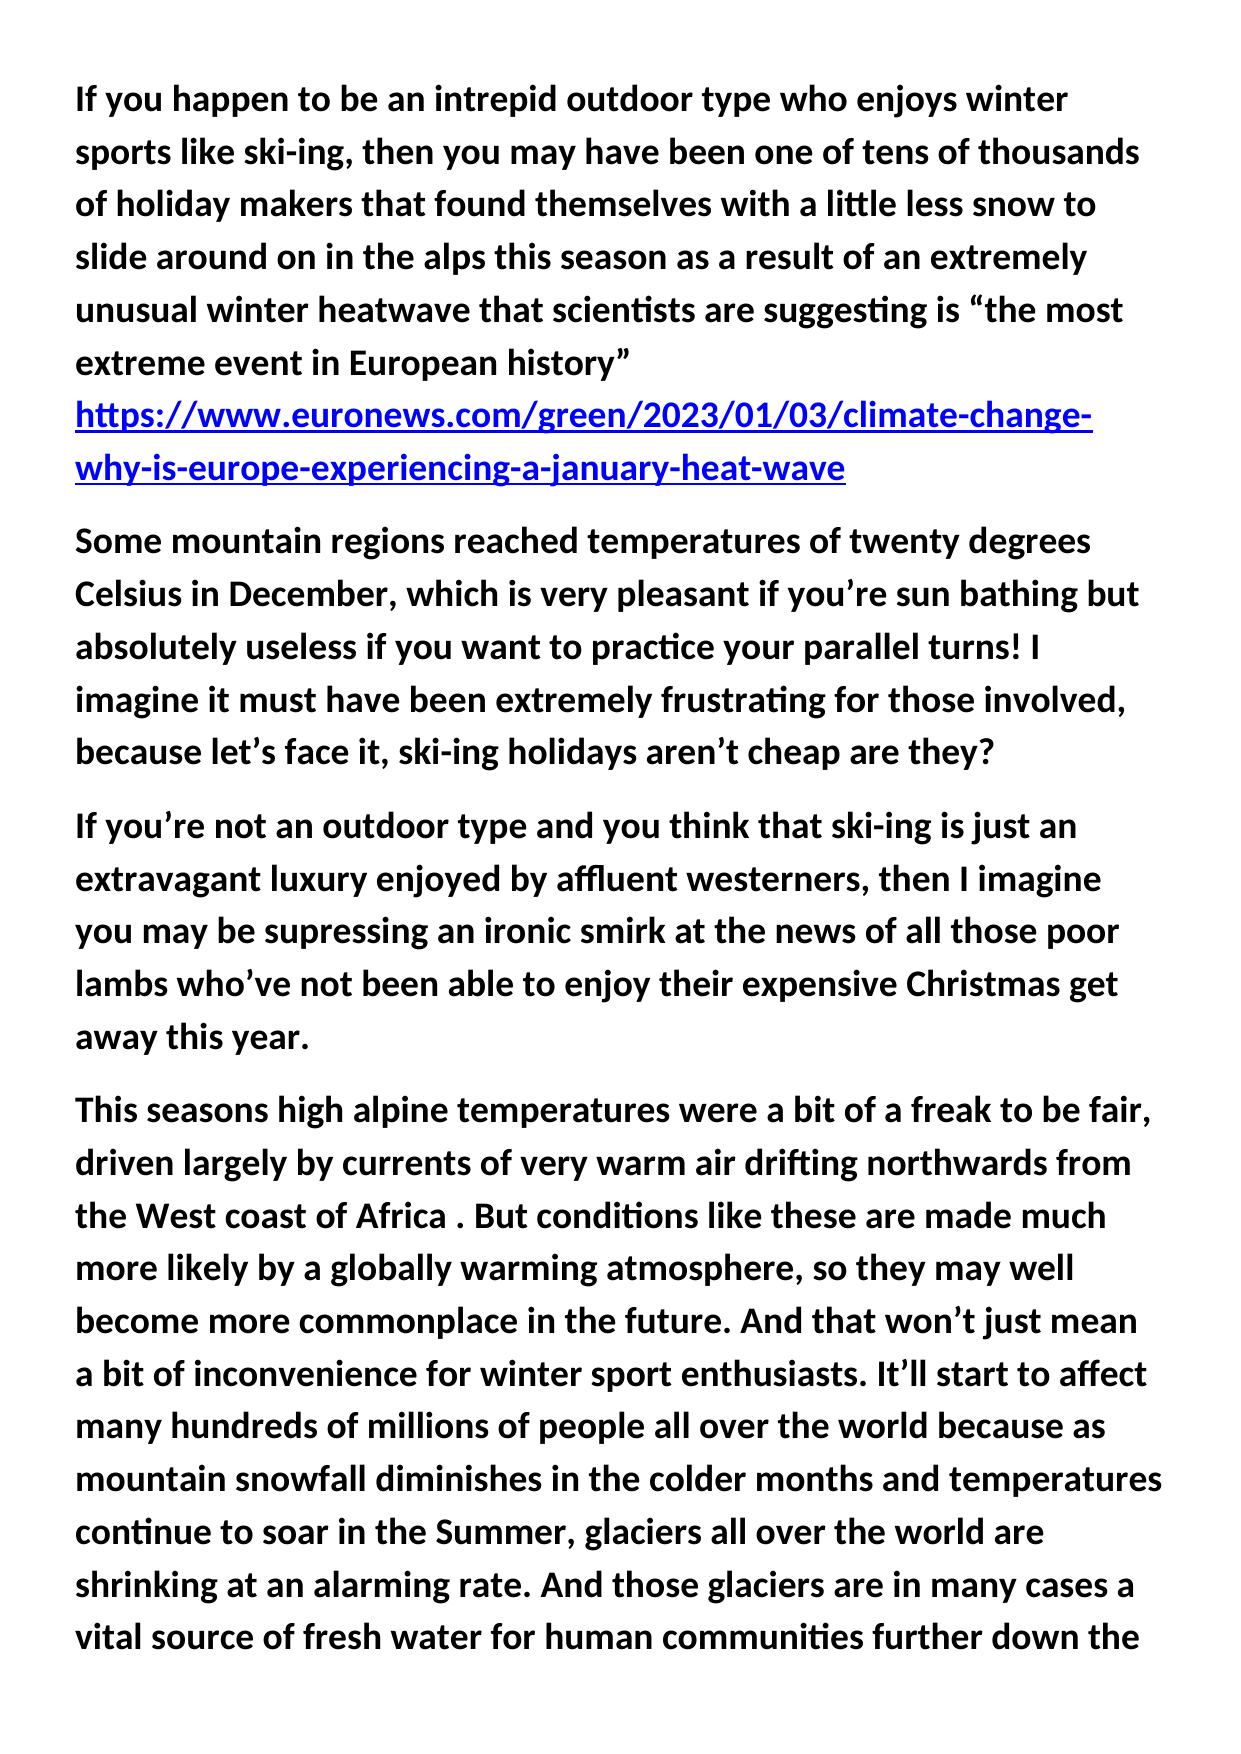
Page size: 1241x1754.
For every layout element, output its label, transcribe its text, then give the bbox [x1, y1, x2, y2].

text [75, 1086, 1165, 1659]
text If you happen to be an intrepid outdoor type who enjoys winter sports like ski-ing, then you may have been one of tens of thousands of holiday makers that found themselves with a little less snow to slide around on in the alps this season as a result of an extremely unusual winter heatwave that scientists are suggesting is “the most extreme event in European history” https://www.euronews.com/green/2023/01/03/climate-change-why-is-europe-experiencing-a-january-heat-wave [75, 75, 1165, 490]
text If you’re not an outdoor type and you think that ski-ing is just an extravagant luxury enjoyed by affluent westerners, then I imagine you may be supressing an ironic smirk at the news of all those poor lambs who’ve not been able to enjoy their expensive Christmas get away this year. [75, 802, 1165, 1058]
text Some mountain regions reached temperatures of twenty degrees Celsius in December, which is very pleasant if you’re sun bathing but absolutely useless if you want to practice your parallel turns! I imagine it must have been extremely frustrating for those involved, because let’s face it, ski-ing holidays aren’t cheap are they? [75, 517, 1165, 774]
